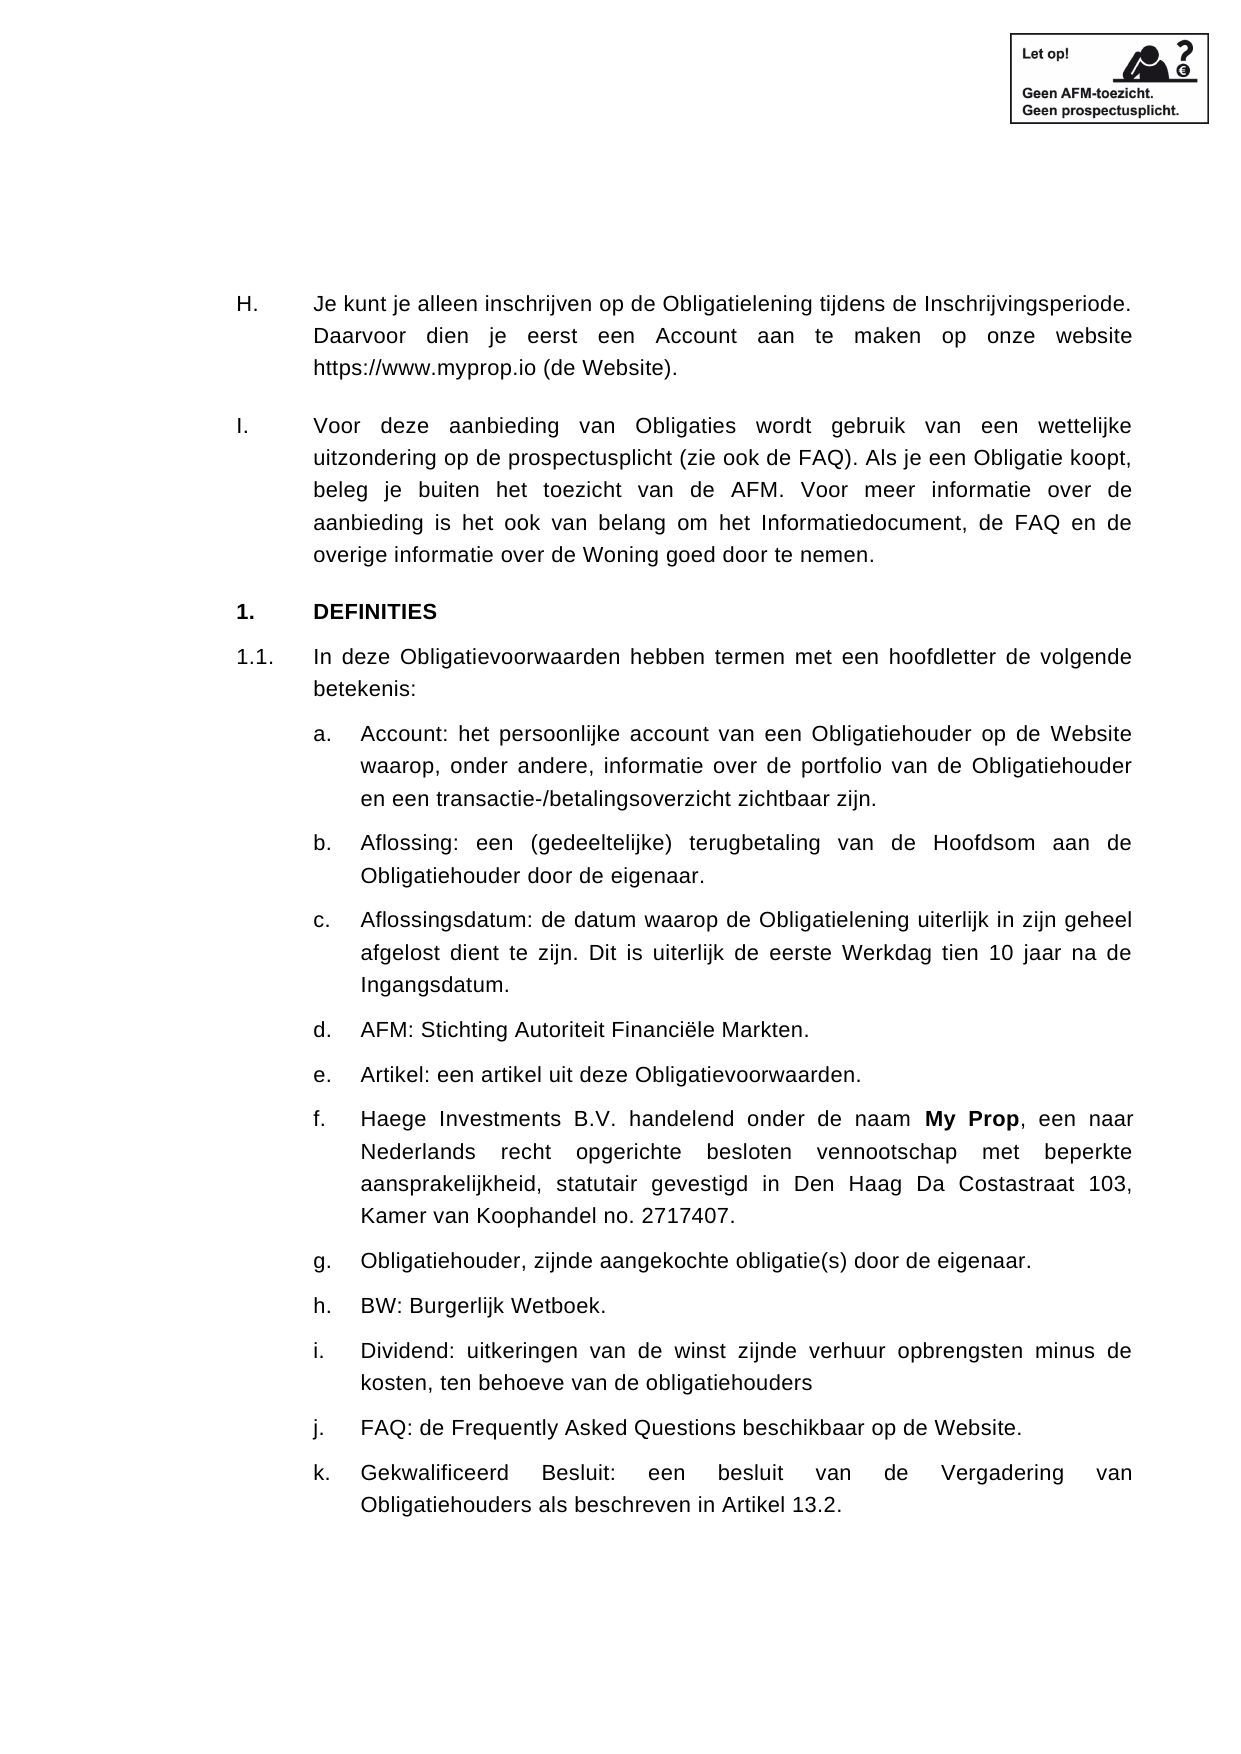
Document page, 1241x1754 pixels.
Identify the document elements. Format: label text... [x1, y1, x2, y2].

text Je kunt je alleen inschrijven op de Obligatielening tijdens de Inschrijvingsperiode. Daarvoor dien je eerst een Account aan te maken op onze website https://www.myprop.io (de Website). [236, 283, 1134, 380]
text Voor deze aanbieding van Obligaties wordt gebruik van een wettelijke uitzondering op de prospectusplicht (zie ook de FAQ). Als je een Obligatie koopt, beleg je buiten het toezicht van de AFM. Voor meer informatie over de aanbieding is het ook van belang om het Informatiedocument, de FAQ en de overige informatie over de Woning goed door te nemen. [236, 405, 1134, 567]
subtitle Artikel: een artikel uit deze Obligatievoorwaarden. [313, 1054, 1134, 1087]
subtitle Obligatiehouder, zijnde aangekochte obligatie(s) door de eigenaar. [313, 1241, 1134, 1273]
subtitle Haege Investments B.V. handelend onder de naam My Prop, een naar Nederlands recht opgerichte besloten vennootschap met beperkte aansprakelijkheid, statutair gevestigd in Den Haag Da Costastraat 103, Kamer van Koophandel no. 2717407. [313, 1099, 1134, 1228]
subtitle BW: Burgerlijk Wetboek. [313, 1286, 1134, 1318]
subtitle Account: het persoonlijke account van een Obligatiehouder op de Website waarop, onder andere, informatie over de portfolio van de Obligatiehouder en een transactie-/betalingsoverzicht zichtbaar zijn. [313, 714, 1134, 811]
subtitle AFM: Stichting Autoriteit Financiële Markten. [313, 1009, 1134, 1042]
subtitle Aflossing: een (gedeeltelijke) terugbetaling van de Hoofdsom aan de Obligatiehouder door de eigenaar. [313, 823, 1134, 888]
picture [1010, 33, 1209, 124]
subtitle Aflossingsdatum: de datum waarop de Obligatielening uiterlijk in zijn geheel afgelost dient te zijn. Dit is uiterlijk de eerste Werkdag tien 10 jaar na de Ingangsdatum. [313, 900, 1134, 997]
subtitle FAQ: de Frequently Asked Questions beschikbaar op de Website. [313, 1407, 1134, 1440]
subtitle Definities [236, 592, 1134, 624]
subtitle In deze Obligatievoorwaarden hebben termen met een hoofdletter de volgende betekenis: [236, 637, 1134, 701]
subtitle Gekwalificeerd Besluit: een besluit van de Vergadering van Obligatiehouders als beschreven in Artikel 13.2. [313, 1452, 1134, 1517]
subtitle Dividend: uitkeringen van de winst zijnde verhuur opbrengsten minus de kosten, ten behoeve van de obligatiehouders [313, 1330, 1134, 1395]
